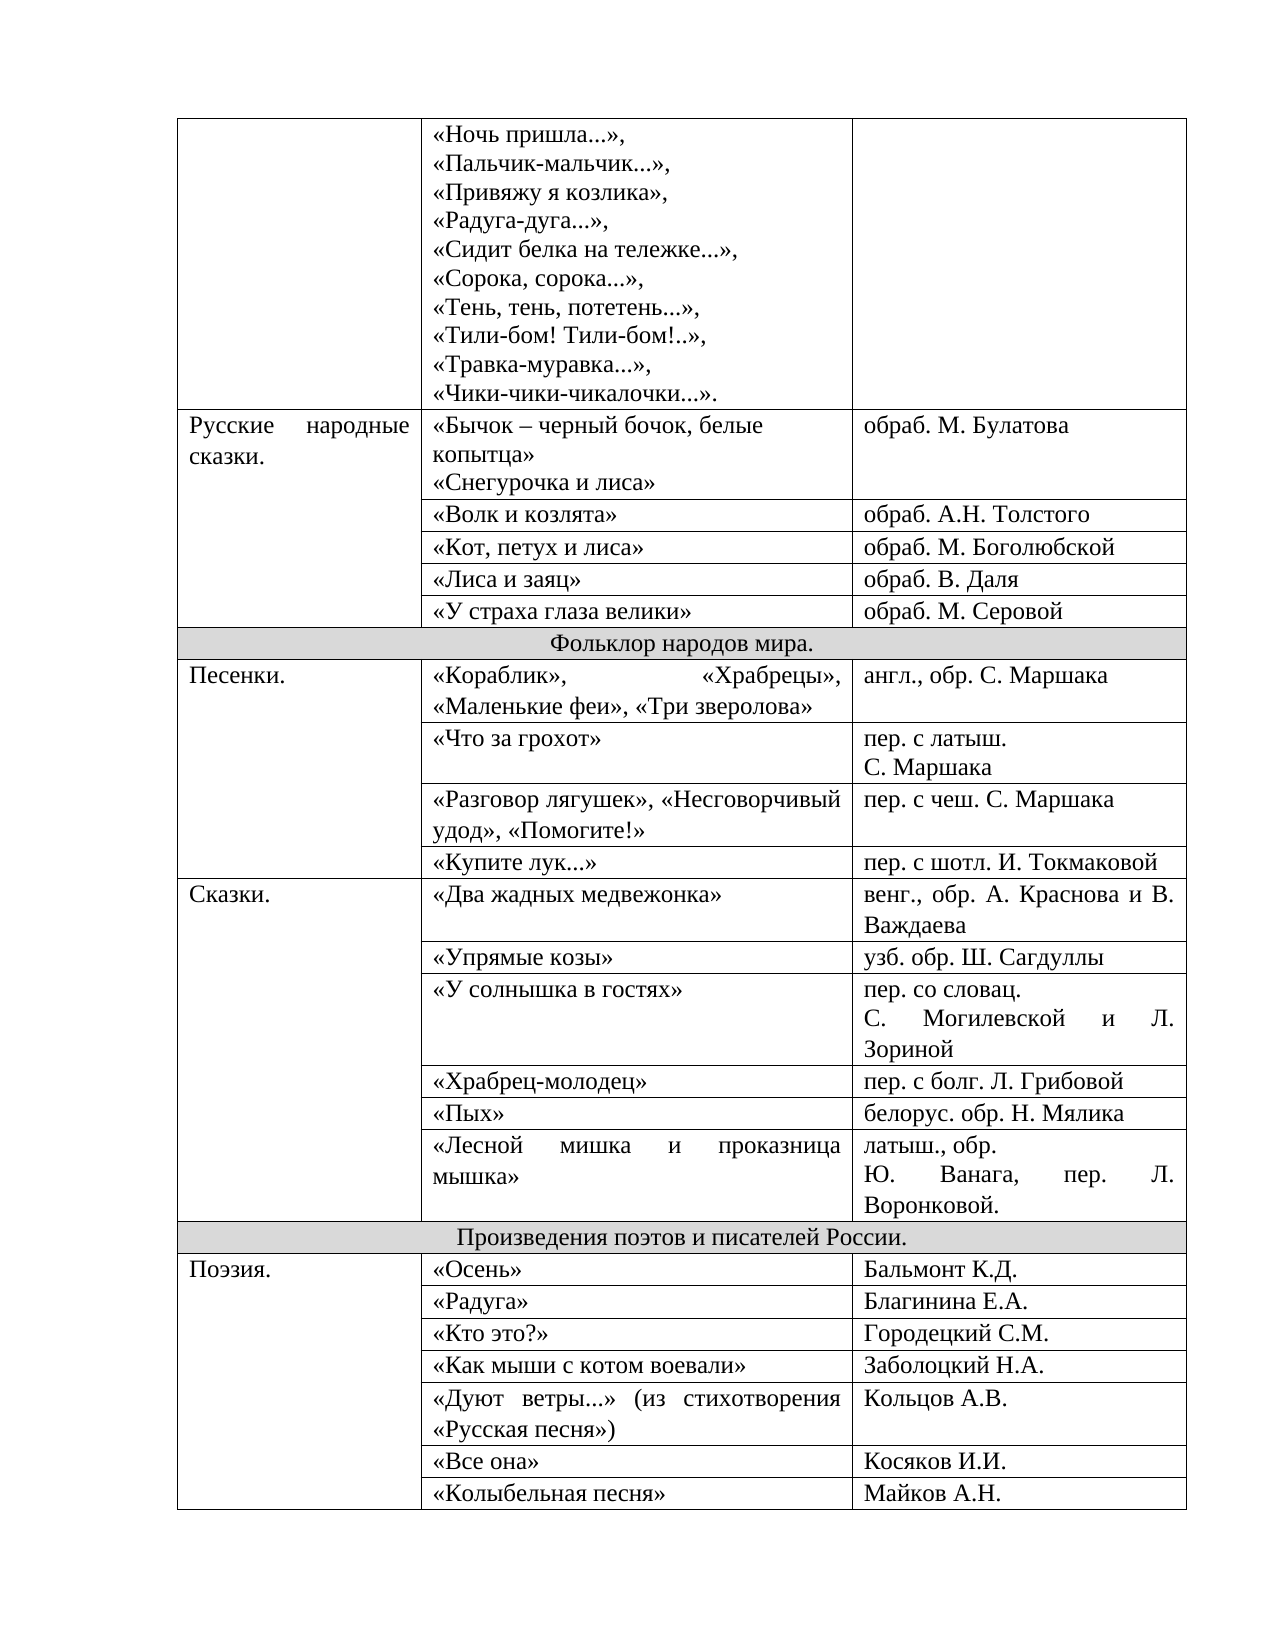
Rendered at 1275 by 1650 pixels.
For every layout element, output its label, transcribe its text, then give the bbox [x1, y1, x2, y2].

table_cell обраб. М. Боголюбской [853, 532, 1186, 563]
table_cell Бальмонт К.Д. [853, 1254, 1186, 1285]
table_cell обраб. В. Даля [853, 564, 1186, 595]
table_cell Кольцов А.В. [853, 1383, 1186, 1445]
table_cell Русские народные сказки. [178, 410, 421, 627]
table_cell пер. со словац. С. Могилевской и Л. Зориной [853, 974, 1186, 1065]
table_cell англ., обр. С. Маршака [853, 660, 1186, 722]
table_cell «Разговор лягушек», «Несговорчивый удод», «Помогите!» [422, 784, 852, 846]
table_cell «Пых» [422, 1098, 852, 1129]
table_cell обраб. М. Серовой [853, 596, 1186, 627]
table_cell пер. с шотл. И. Токмаковой [853, 847, 1186, 878]
table_cell венг., обр. А. Краснова и В. Важдаева [853, 879, 1186, 941]
table_cell Майков А.Н. [853, 1478, 1186, 1509]
table_cell пер. с чеш. С. Маршака [853, 784, 1186, 846]
table_cell «У страха глаза велики» [422, 596, 852, 627]
table_cell Благинина Е.А. [853, 1286, 1186, 1317]
table_cell «Бычок – черный бочок, белые копытца» «Снегурочка и лиса» [422, 410, 852, 498]
table_cell «Как мыши с котом воевали» [422, 1351, 852, 1382]
table_cell Фольклор народов мира. [178, 628, 1186, 659]
table_cell Заболоцкий Н.А. [853, 1351, 1186, 1382]
table_cell «Осень» [422, 1254, 852, 1285]
table_cell «Лесной мишка и проказница мышка» [422, 1130, 852, 1221]
table_cell «Колыбельная песня» [422, 1478, 852, 1509]
table_cell «Радуга» [422, 1286, 852, 1317]
table_cell «Что за грохот» [422, 723, 852, 783]
table_cell Городецкий С.М. [853, 1319, 1186, 1349]
table_cell обраб. А.Н. Толстого [853, 500, 1186, 531]
table_cell [853, 119, 1186, 409]
table_cell узб. обр. Ш. Сагдуллы [853, 942, 1186, 973]
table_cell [422, 119, 852, 409]
table_cell Поэзия. [178, 1254, 421, 1509]
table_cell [178, 119, 421, 409]
table_cell Песенки. [178, 660, 421, 878]
table_cell обраб. М. Булатова [853, 410, 1186, 498]
table_cell «Упрямые козы» [422, 942, 852, 973]
table_cell Сказки. [178, 879, 421, 1221]
table_cell «Дуют ветры...» (из стихотворения «Русская песня») [422, 1383, 852, 1445]
table_cell «Два жадных медвежонка» [422, 879, 852, 941]
table_cell «У солнышка в гостях» [422, 974, 852, 1065]
table_cell «Волк и козлята» [422, 500, 852, 531]
table_cell «Лиса и заяц» [422, 564, 852, 595]
table_cell пер. с болг. Л. Грибовой [853, 1066, 1186, 1097]
table_cell белорус. обр. Н. Мялика [853, 1098, 1186, 1129]
table_cell Произведения поэтов и писателей России. [178, 1222, 1186, 1253]
table_cell пер. с латыш. С. Маршака [853, 723, 1186, 783]
table_cell Косяков И.И. [853, 1446, 1186, 1477]
table_cell «Храбрец-молодец» [422, 1066, 852, 1097]
table_cell «Все она» [422, 1446, 852, 1477]
table_cell «Кот, петух и лиса» [422, 532, 852, 563]
table_cell латыш., обр. Ю. Ванага, пер. Л. Воронковой. [853, 1130, 1186, 1221]
table_cell «Кто это?» [422, 1319, 852, 1349]
table_cell «Купите лук...» [422, 847, 852, 878]
table_cell «Кораблик», «Храбрецы», «Маленькие феи», «Три зверолова» [422, 660, 852, 722]
